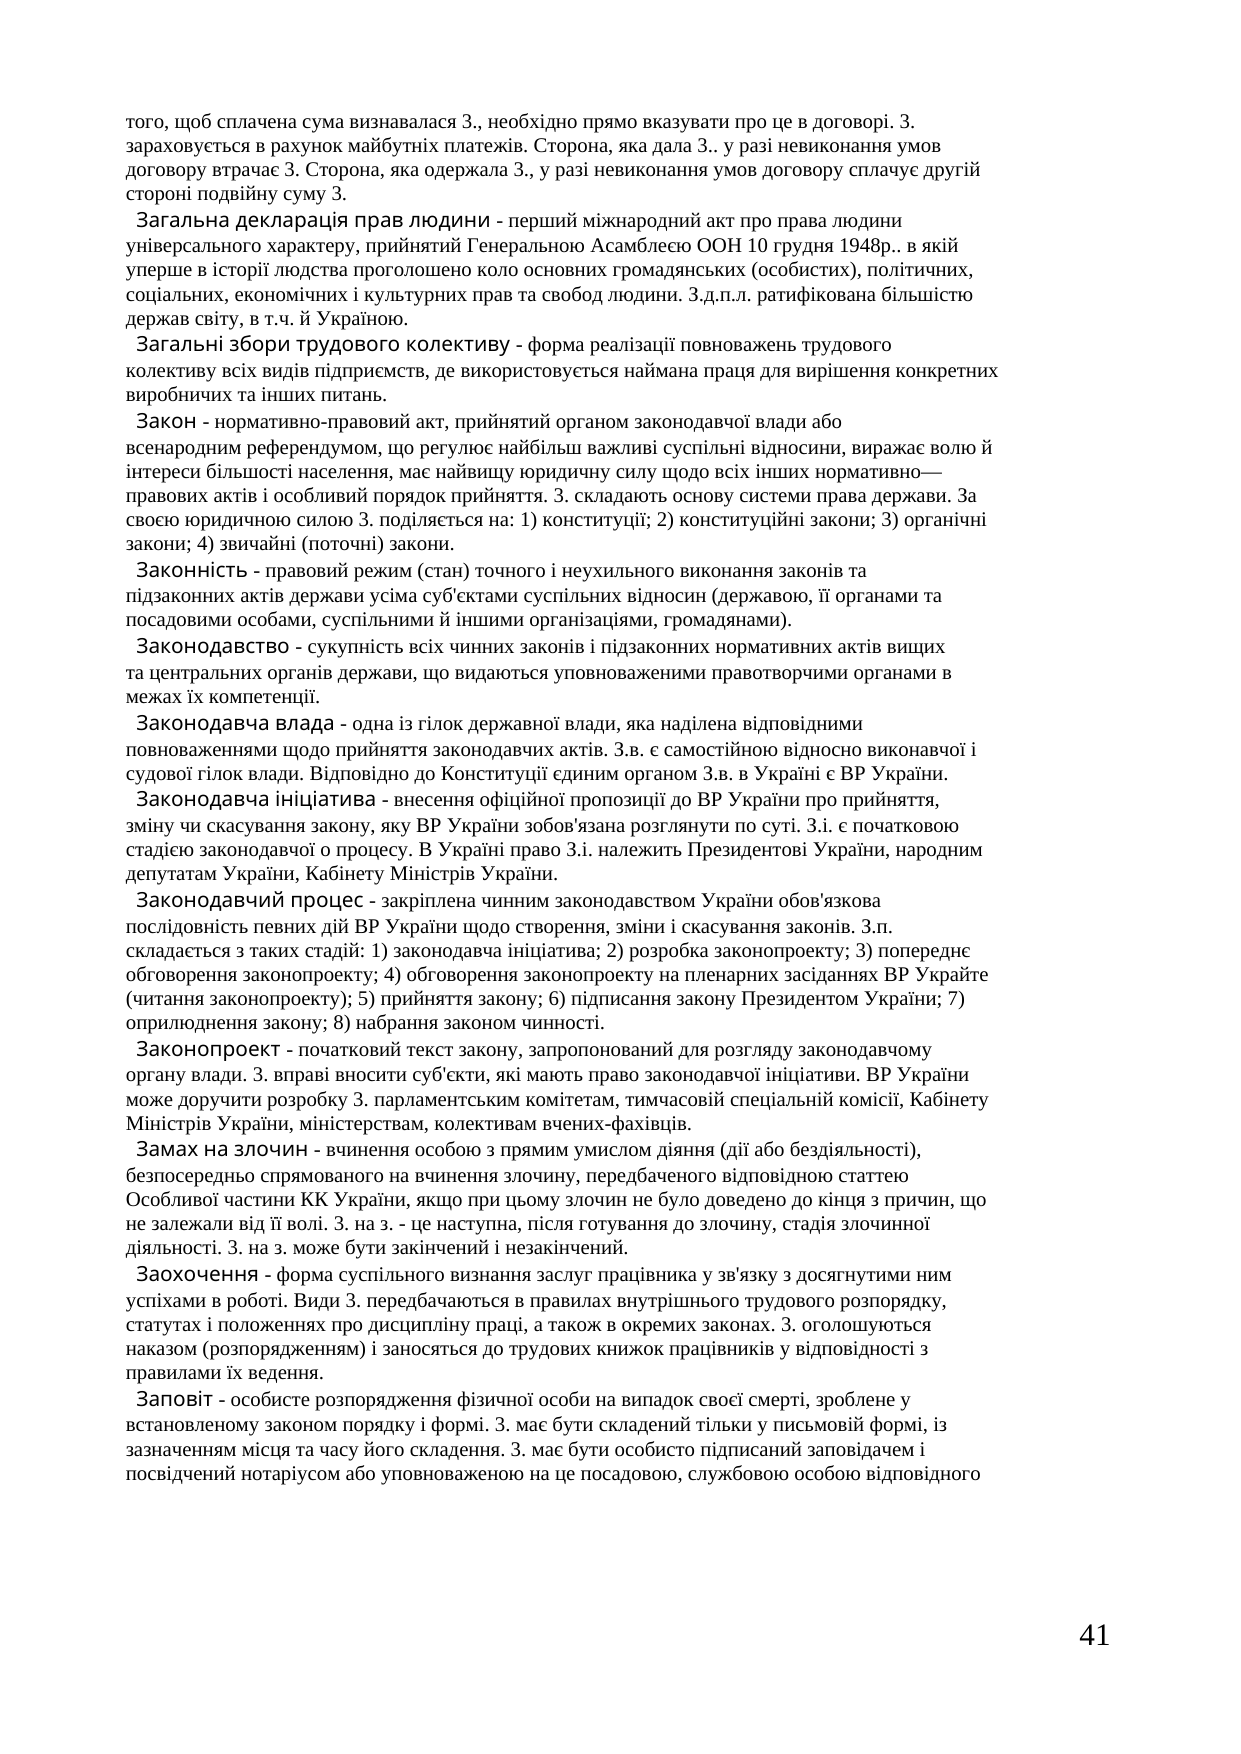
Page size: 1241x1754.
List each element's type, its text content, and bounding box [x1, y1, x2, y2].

text Законопроект - початковий текст закону, запропонований для розгляду законодавчому [126, 1034, 1221, 1062]
text виробничих та інших питань. [126, 382, 1221, 406]
text Загальна декларація прав людини - перший міжнародний акт про права людини [126, 205, 1221, 233]
text безпосередньо спрямованого на вчинення злочину, передбаченого відповідною статтею [126, 1163, 1221, 1187]
text підзаконних актів держави усіма суб'єктами суспільних відносин (державою, її органами та [126, 583, 1221, 607]
text Замах на злочин - вчинення особою з прямим умислом діяння (дії або бездіяльності), [126, 1134, 1221, 1163]
text колективу всіх видів підприємств, де використовується наймана праця для вирішення конкретних [126, 358, 1221, 382]
text не залежали від її волі. 3. на з. - це наступна, після готування до злочину, стадія злочинної [126, 1211, 1221, 1235]
text 41 [1079, 1616, 1220, 1652]
text Законодавча ініціатива - внесення офіційної пропозиції до ВР України про прийняття, [126, 784, 1221, 813]
text Заповіт - особисте розпорядження фізичної особи на випадок своєї смерті, зроблене у [126, 1384, 1221, 1412]
text універсального характеру, прийнятий Генеральною Асамблеєю ООН 10 грудня 1948р.. в якій [126, 233, 1221, 257]
text Міністрів України, міністерствам, колективам вчених-фахівців. [126, 1111, 1221, 1134]
text зміну чи скасування закону, яку ВР України зобов'язана розглянути по суті. З.і. є початковою [126, 813, 1221, 837]
text Законодавчий процес - закріплена чинним законодавством України обов'язкова [126, 885, 1221, 914]
text посадовими особами, суспільними й іншими організаціями, громадянами). [126, 607, 1221, 631]
text (читання законопроекту); 5) прийняття закону; 6) підписання закону Президентом України; 7) [126, 986, 1221, 1010]
text договору втрачає 3. Сторона, яка одержала 3., у разі невиконання умов договору сплачує другій [126, 157, 1221, 181]
text послідовність певних дій ВР України щодо створення, зміни і скасування законів. З.п. [126, 914, 1221, 938]
text складається з таких стадій: 1) законодавча ініціатива; 2) розробка законопроекту; 3) попереднє [126, 938, 1221, 962]
text статутах і положеннях про дисципліну праці, а також в окремих законах. 3. оголошуються [126, 1312, 1221, 1336]
text зараховується в рахунок майбутніх платежів. Сторона, яка дала 3.. у разі невиконання умов [126, 133, 1221, 157]
text межах їх компетенції. [126, 684, 1221, 708]
text встановленому законом порядку і формі. 3. має бути складений тільки у письмовій формі, із [126, 1412, 1221, 1436]
text того, щоб сплачена сума визнавалася 3., необхідно прямо вказувати про це в договорі. 3. [126, 109, 1221, 133]
text обговорення законопроекту; 4) обговорення законопроекту на пленарних засіданнях ВР Украйте [126, 962, 1221, 986]
text успіхами в роботі. Види 3. передбачаються в правилах внутрішнього трудового розпорядку, [126, 1288, 1221, 1312]
text соціальних, економічних і культурних прав та свобод людини. З.д.п.л. ратифікована більшістю [126, 281, 1221, 306]
text правилами їх ведення. [126, 1360, 1221, 1384]
text судової гілок влади. Відповідно до Конституції єдиним органом З.в. в Україні є ВР України. [126, 761, 1221, 784]
text Закон - нормативно-правовий акт, прийнятий органом законодавчої влади або [126, 406, 1221, 434]
text Законність - правовий режим (стан) точного і неухильного виконання законів та [126, 555, 1221, 583]
text інтереси більшості населення, має найвищу юридичну силу щодо всіх інших нормативно— [126, 459, 1221, 483]
text Законодавство - сукупність всіх чинних законів і підзаконних нормативних актів вищих [126, 631, 1221, 660]
text держав світу, в т.ч. й Україною. [126, 306, 1221, 329]
text Особливої частини КК України, якщо при цьому злочин не було доведено до кінця з причин, що [126, 1187, 1221, 1211]
text та центральних органів держави, що видаються уповноваженими правотворчими органами в [126, 660, 1221, 684]
text правових актів і особливий порядок прийняття. 3. складають основу системи права держави. За [126, 483, 1221, 507]
text всенародним референдумом, що регулює найбільш важливі суспільні відносини, виражає волю й [126, 434, 1221, 459]
text депутатам України, Кабінету Міністрів України. [126, 861, 1221, 885]
text Заохочення - форма суспільного визнання заслуг працівника у зв'язку з досягнутими ним [126, 1259, 1221, 1288]
text діяльності. 3. на з. може бути закінчений і незакінчений. [126, 1235, 1221, 1259]
text Загальні збори трудового колективу - форма реалізації повноважень трудового [126, 329, 1221, 358]
text закони; 4) звичайні (поточні) закони. [126, 531, 1221, 555]
text наказом (розпорядженням) і заносяться до трудових книжок працівників у відповідності з [126, 1336, 1221, 1360]
text стадією законодавчої о процесу. В Україні право З.і. належить Президентові України, народним [126, 837, 1221, 861]
text своєю юридичною силою 3. поділяється на: 1) конституції; 2) конституційні закони; 3) органічні [126, 507, 1221, 531]
text оприлюднення закону; 8) набрання законом чинності. [126, 1010, 1221, 1034]
text Законодавча влада - одна із гілок державної влади, яка наділена відповідними [126, 708, 1221, 736]
text посвідчений нотаріусом або уповноваженою на це посадовою, службовою особою відповідного [126, 1461, 1221, 1484]
text може доручити розробку 3. парламентським комітетам, тимчасовій спеціальній комісії, Кабінету [126, 1086, 1221, 1111]
text уперше в історії людства проголошено коло основних громадянських (особистих), політичних, [126, 257, 1221, 281]
text стороні подвійну суму 3. [126, 181, 1221, 205]
text повноваженнями щодо прийняття законодавчих актів. З.в. є самостійною відносно виконавчої і [126, 736, 1221, 761]
text органу влади. 3. вправі вносити суб'єкти, які мають право законодавчої ініціативи. ВР України [126, 1062, 1221, 1086]
text зазначенням місця та часу його складення. 3. має бути особисто підписаний заповідачем і [126, 1436, 1221, 1461]
